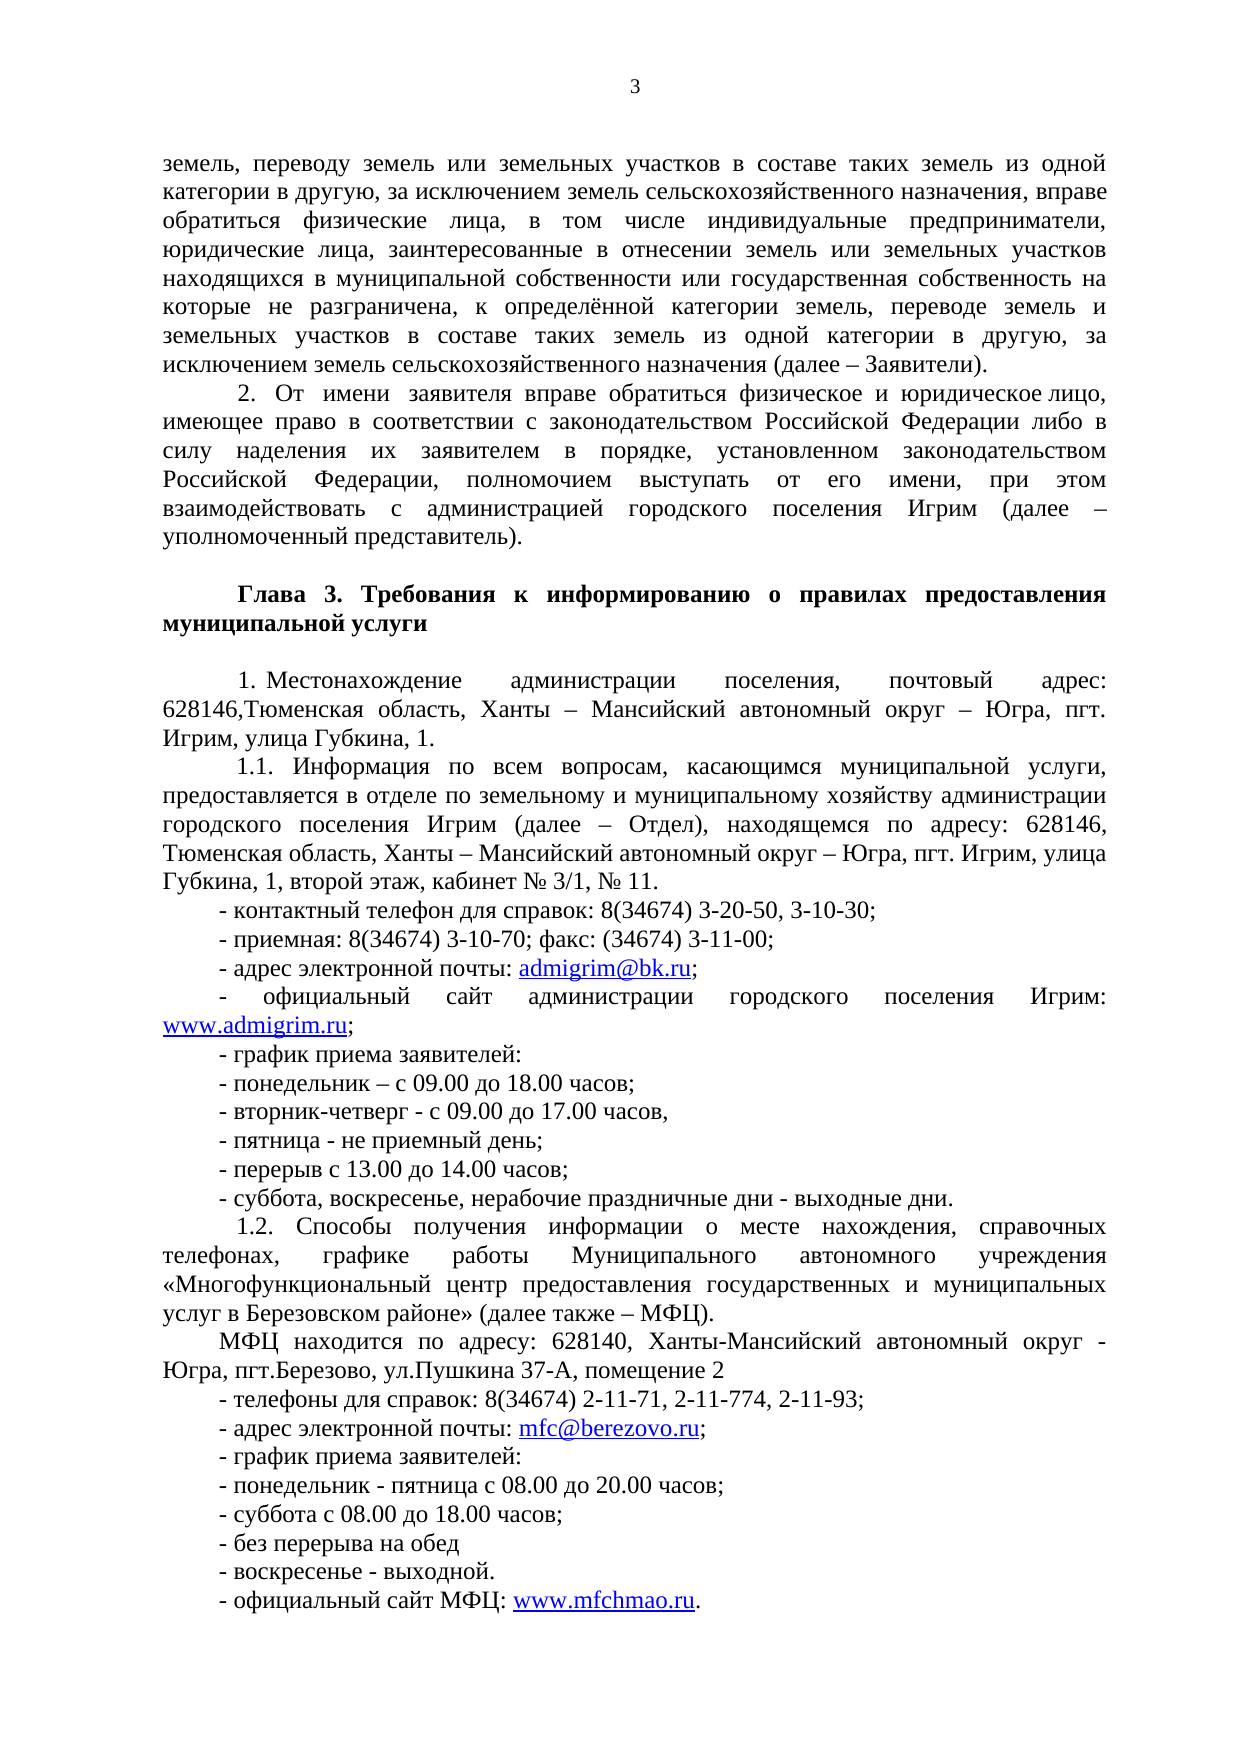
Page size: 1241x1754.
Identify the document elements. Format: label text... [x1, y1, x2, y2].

text - суббота с 08.00 до 18.00 часов; [162, 1499, 1107, 1528]
text - перерыв с 13.00 до 14.00 часов; [162, 1154, 1107, 1183]
text - график приема заявителей: [162, 1441, 1107, 1470]
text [162, 148, 1107, 378]
text - адрес электронной почты: mfc@berezovo.ru; [162, 1413, 1107, 1441]
text - официальный сайт МФЦ: www.mfchmao.ru. [162, 1585, 1107, 1614]
text - пятница - не приемный день; [162, 1125, 1107, 1154]
text - телефоны для справок: 8(34674) 2-11-71, 2-11-774, 2-11-93; [162, 1384, 1107, 1413]
text Глава 3. Требования к информированию о правилах предоставления муниципальной услуги [162, 579, 1107, 636]
text - контактный телефон для справок: 8(34674) 3-20-50, 3-10-30; [162, 895, 1107, 924]
text - без перерыва на обед [162, 1528, 1107, 1556]
text - вторник-четверг - с 09.00 до 17.00 часов, [162, 1096, 1107, 1125]
text - официальный сайт администрации городского поселения Игрим: www.admigrim.ru; [162, 981, 1107, 1039]
list Местонахождение администрации поселения, почтовый адрес: 628146,Тюменская область, Ханты – Мансийский автономный округ – Югра, пгт. Игрим, улица Губкина, 1. [162, 665, 1107, 751]
text имеющее право в соответствии с законодательством Российской Федерации либо в силу наделения их заявителем в порядке, установленном законодательством Российской Федерации, полномочием выступать от его имени, при этом взаимодействовать с администрацией городского поселения Игрим (далее – уполномоченный представитель). [162, 406, 1107, 550]
text - понедельник - пятница с 08.00 до 20.00 часов; [162, 1470, 1107, 1499]
text - суббота, воскресенье, нерабочие праздничные дни - выходные дни. [162, 1183, 1107, 1211]
text - график приема заявителей: [162, 1039, 1107, 1068]
text - адрес электронной почты: admigrim@bk.ru; [162, 953, 1107, 981]
text - воскресенье - выходной. [162, 1556, 1107, 1585]
text 2. От имени заявителя вправе обратиться физическое и юридическое лицо, [162, 378, 1107, 406]
text - приемная: 8(34674) 3-10-70; факс: (34674) 3-11-00; [162, 924, 1107, 953]
text 1.1. Информация по всем вопросам, касающимся муниципальной услуги, предоставляется в отделе по земельному и муниципальному хозяйству администрации городского поселения Игрим (далее – Отдел), находящемся по адресу: 628146, Тюменская область, Ханты – Мансийский автономный округ – Югра, пгт. Игрим, улица Губкина, 1, второй этаж, кабинет № 3/1, № 11. [162, 751, 1107, 895]
text - понедельник – с 09.00 до 18.00 часов; [162, 1068, 1107, 1096]
text 1.2. Способы получения информации о месте нахождения, справочных телефонах, графике работы Муниципального автономного учреждения «Многофункциональный центр предоставления государственных и муниципальных услуг в Березовском районе» (далее также – МФЦ). [162, 1211, 1107, 1326]
text МФЦ находится по адресу: 628140, Ханты-Мансийский автономный округ - Югра, пгт.Березово, ул.Пушкина 37-А, помещение 2 [162, 1326, 1107, 1384]
